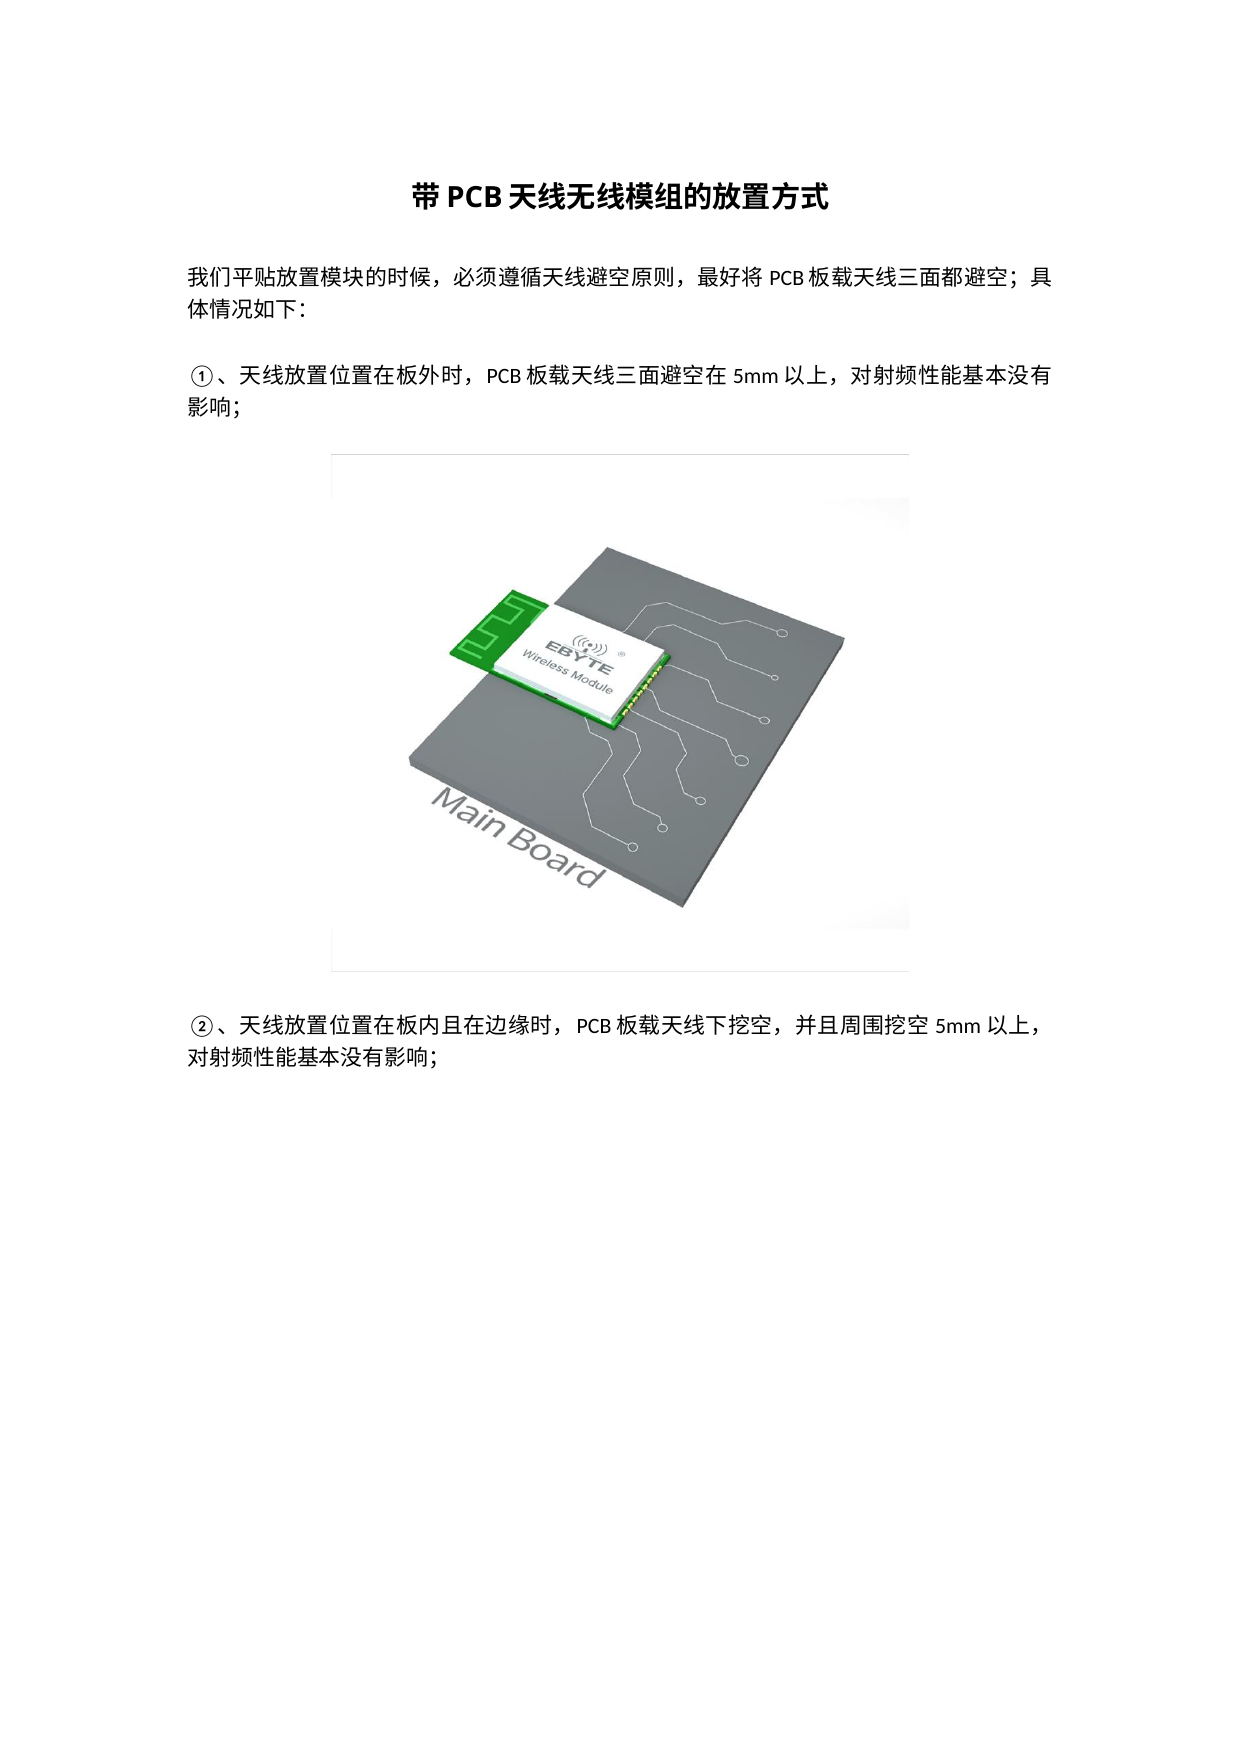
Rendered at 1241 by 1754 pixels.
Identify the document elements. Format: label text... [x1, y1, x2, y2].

list ①、天线放置位置在板外时，PCB板载天线三面避空在5mm以上，对射频性能基本没有影响； [187, 357, 1053, 422]
picture [331, 454, 910, 972]
list ②、天线放置位置在板内且在边缘时，PCB板载天线下挖空，并且周围挖空5mm以上，对射频性能基本没有影响； [187, 1007, 1053, 1072]
text 我们平贴放置模块的时候，必须遵循天线避空原则，最好将PCB板载天线三面都避空；具体情况如下： [187, 259, 1053, 324]
text 带PCB天线无线模组的放置方式 [187, 162, 1053, 227]
